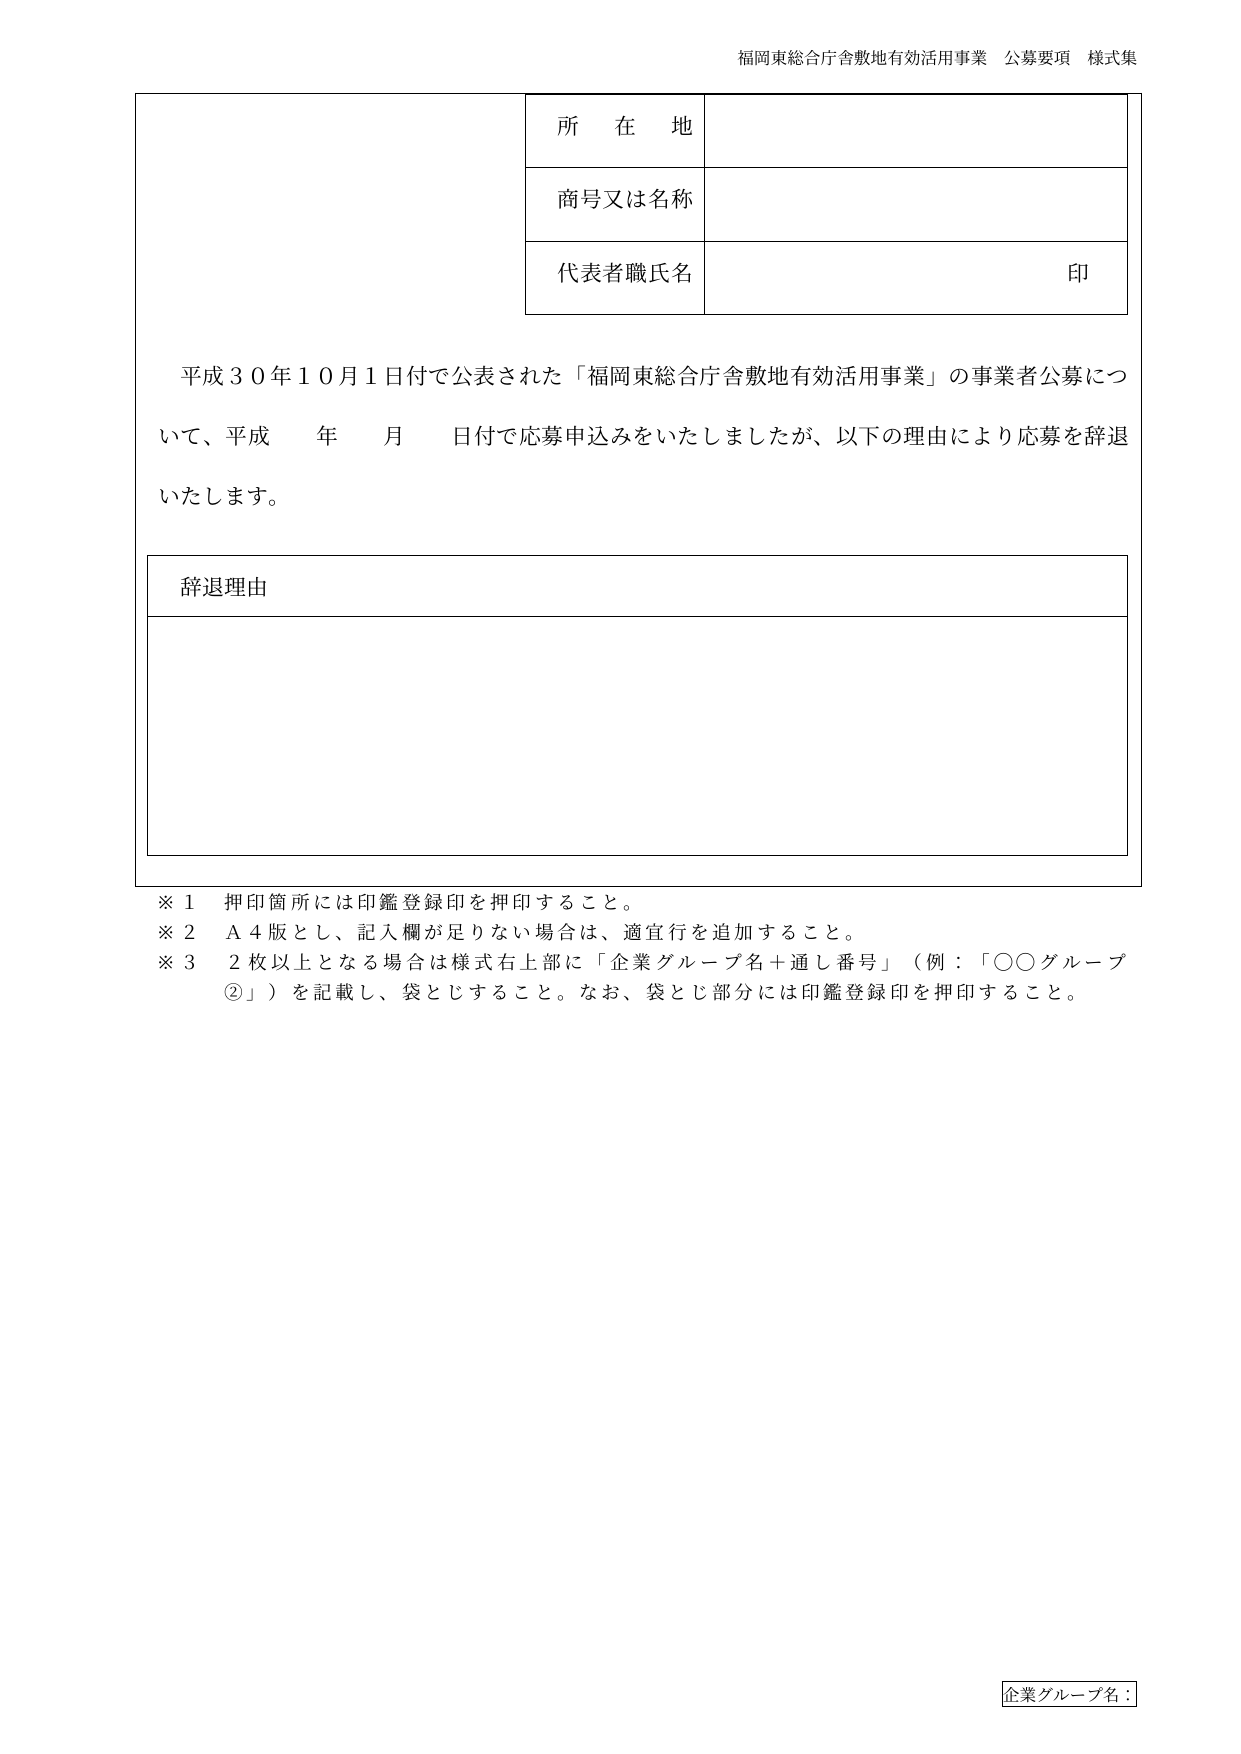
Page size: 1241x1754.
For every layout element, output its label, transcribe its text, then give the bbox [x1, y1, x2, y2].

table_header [136, 94, 1141, 886]
table_cell ※１ 押印箇所には印鑑登録印を押印すること。 ※２ Ａ４版とし、記入欄が足りない場合は、適宜行を追加すること。 ※３ ２枚以上となる場合は様式右上部に「企業グループ名＋通し番号」（例：「◯◯グループ②」）を記載し、袋とじすること。なお、袋とじ部分には印鑑登録印を押印すること。 [136, 887, 1142, 1007]
